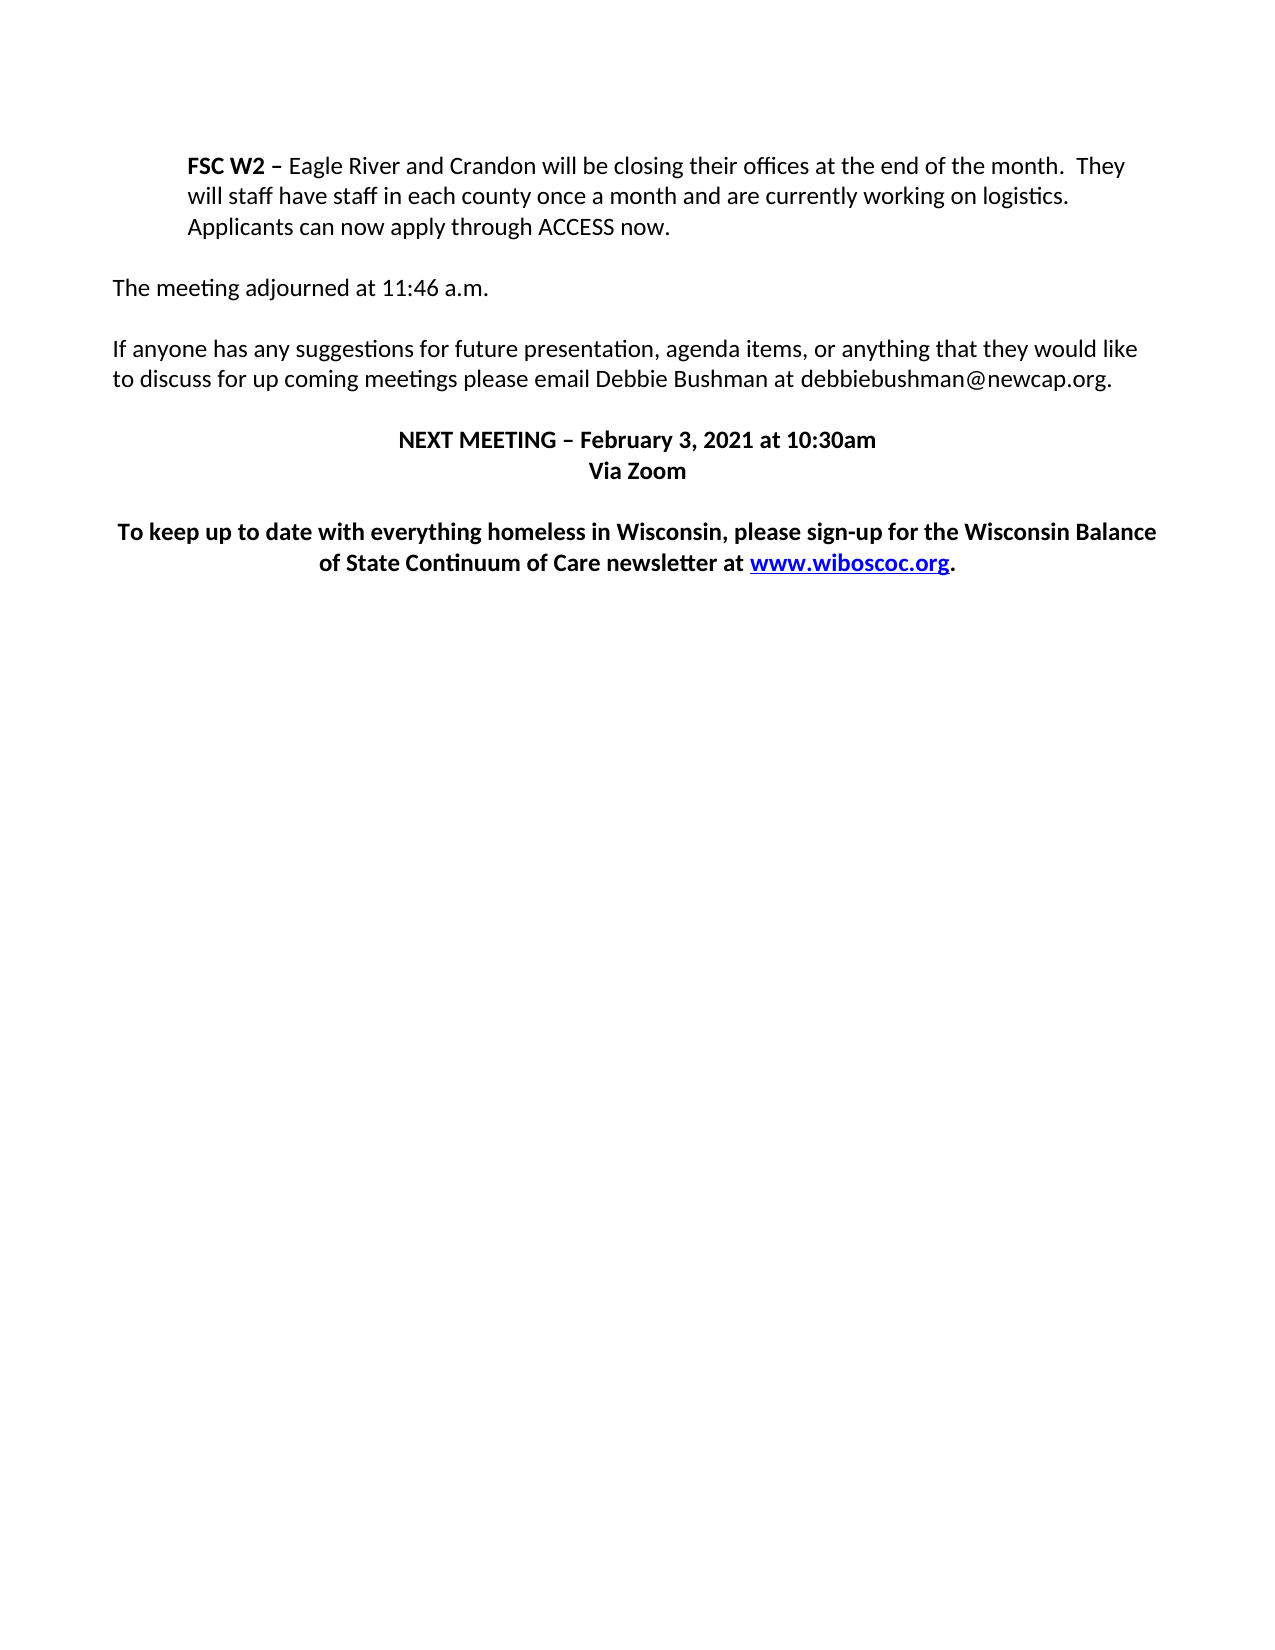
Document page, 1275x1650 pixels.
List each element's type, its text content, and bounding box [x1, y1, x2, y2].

text To keep up to date with everything homeless in Wisconsin, please sign-up for the Wisconsin Balance of State Continuum of Care newsletter at www.wiboscoc.org. [112, 516, 1162, 577]
text FSC W2 – Eagle River and Crandon will be closing their offices at the end of the month. They will staff have staff in each county once a month and are currently working on logistics. Applicants can now apply through ACCESS now. [187, 150, 1162, 242]
text The meeting adjourned at 11:46 a.m. [112, 272, 1162, 303]
text NEXT MEETING – February 3, 2021 at 10:30am [112, 425, 1162, 455]
text If anyone has any suggestions for future presentation, agenda items, or anything that they would like to discuss for up coming meetings please email Debbie Bushman at debbiebushman@newcap.org. [112, 333, 1162, 394]
text Via Zoom [112, 455, 1162, 486]
